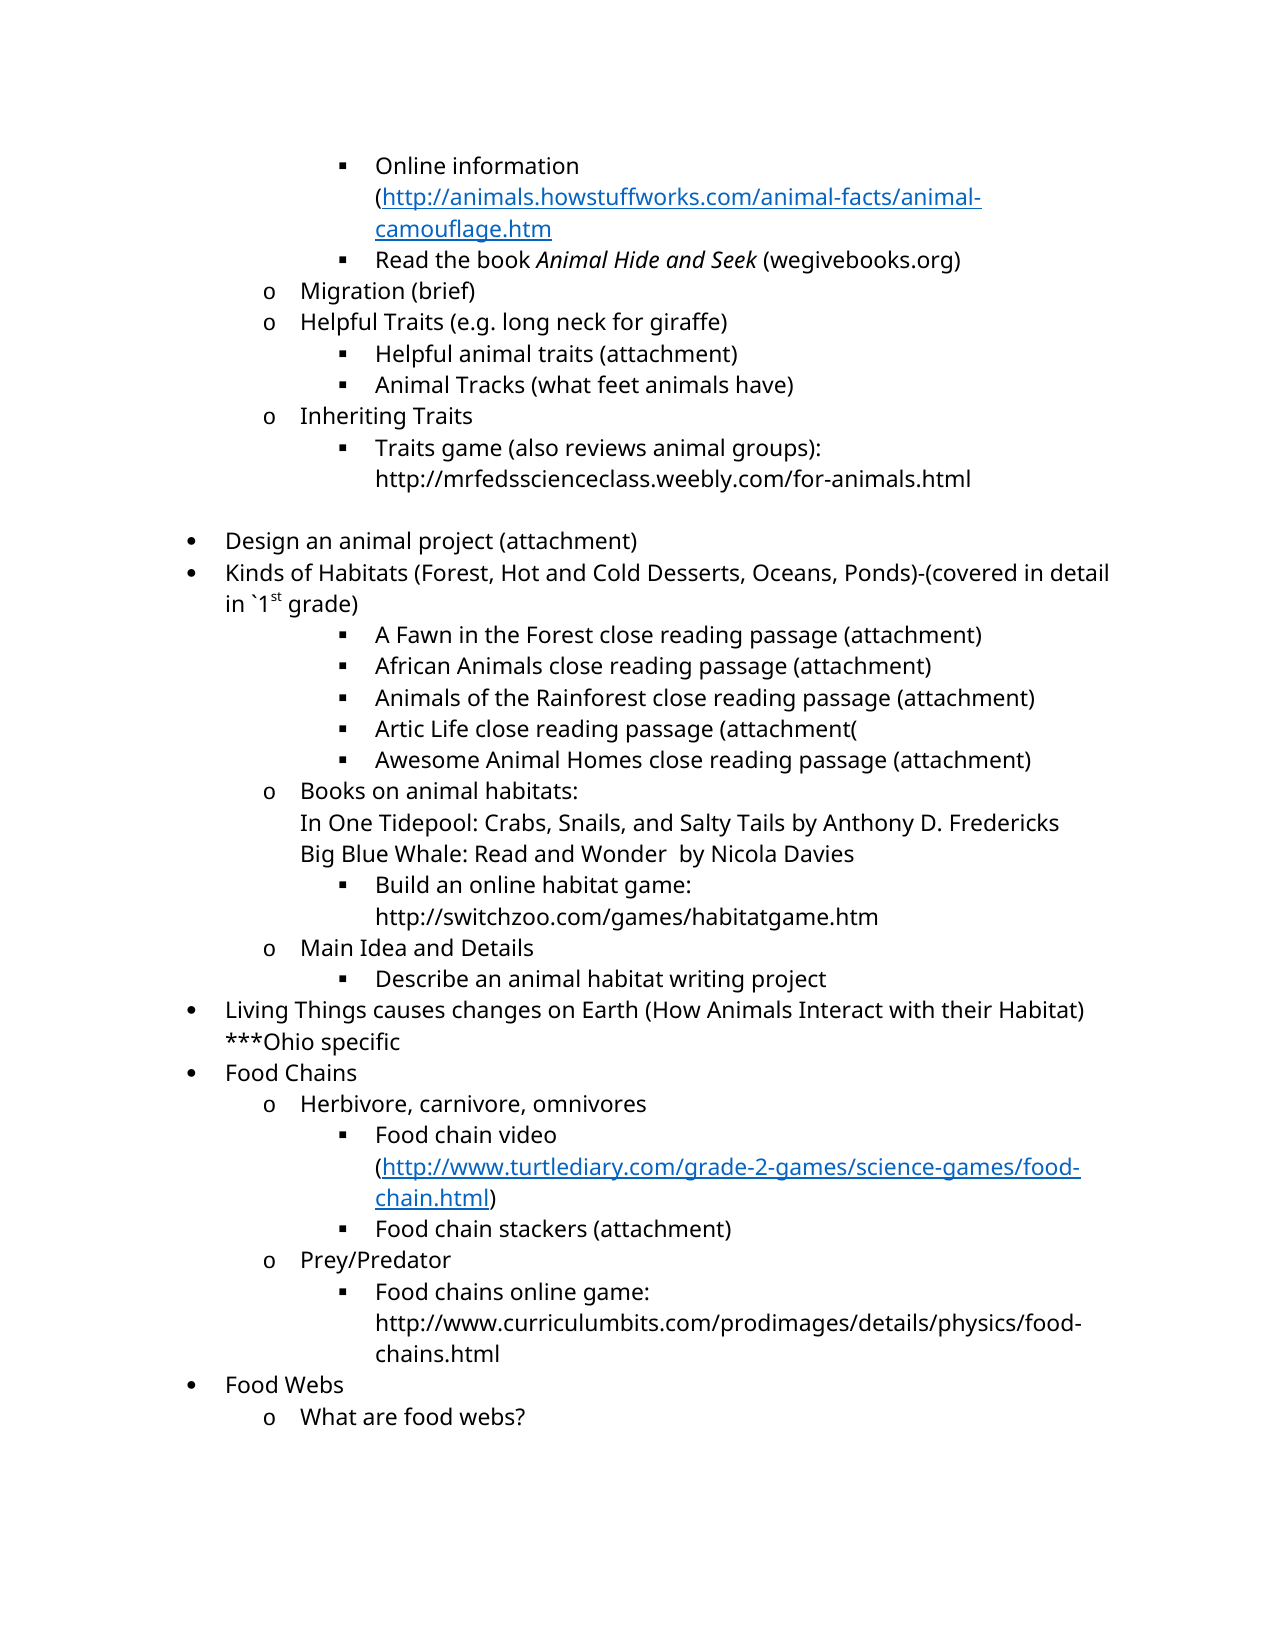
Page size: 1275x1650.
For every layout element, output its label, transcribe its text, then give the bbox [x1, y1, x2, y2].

list Migration (brief) [262, 275, 1125, 306]
list Build an online habitat game: http://switchzoo.com/games/habitatgame.htm [337, 869, 1125, 932]
text Big Blue Whale: Read and Wonder by Nicola Davies [300, 838, 1125, 869]
list Design an animal project (attachment) [187, 525, 1125, 557]
list Read the book Animal Hide and Seek (wegivebooks.org) [337, 244, 1125, 275]
list Awesome Animal Homes close reading passage (attachment) [337, 744, 1125, 775]
list Animals of the Rainforest close reading passage (attachment) [337, 682, 1125, 713]
list What are food webs? [262, 1401, 1125, 1432]
list Main Idea and Details [262, 932, 1125, 963]
list Helpful animal traits (attachment) [337, 338, 1125, 369]
list Living Things causes changes on Earth (How Animals Interact with their Habitat) ***Ohio specific [187, 994, 1125, 1057]
list Describe an animal habitat writing project [337, 963, 1125, 994]
list Herbivore, carnivore, omnivores [262, 1088, 1125, 1119]
list African Animals close reading passage (attachment) [337, 650, 1125, 682]
list Food Webs [187, 1369, 1125, 1401]
list Prey/Predator [262, 1244, 1125, 1276]
list Food Chains [187, 1057, 1125, 1088]
list Kinds of Habitats (Forest, Hot and Cold Desserts, Oceans, Ponds)-(covered in detail in `1st grade) [187, 557, 1125, 619]
list Online information (http://animals.howstuffworks.com/animal-facts/animal-camouflage.htm [337, 150, 1125, 244]
list Inheriting Traits [262, 400, 1125, 432]
list Food chains online game: http://www.curriculumbits.com/prodimages/details/physics/food-chains.html [337, 1276, 1125, 1369]
text In One Tidepool: Crabs, Snails, and Salty Tails by Anthony D. Fredericks [300, 807, 1125, 838]
list Traits game (also reviews animal groups): http://mrfedsscienceclass.weebly.com/for-animals.html [337, 432, 1125, 494]
list Food chain video (http://www.turtlediary.com/grade-2-games/science-games/food-chain.html) [337, 1119, 1125, 1213]
list Books on animal habitats: [262, 775, 1125, 807]
list A Fawn in the Forest close reading passage (attachment) [337, 619, 1125, 650]
list Animal Tracks (what feet animals have) [337, 369, 1125, 400]
list Artic Life close reading passage (attachment( [337, 713, 1125, 744]
list Helpful Traits (e.g. long neck for giraffe) [262, 306, 1125, 338]
list Food chain stackers (attachment) [337, 1213, 1125, 1244]
